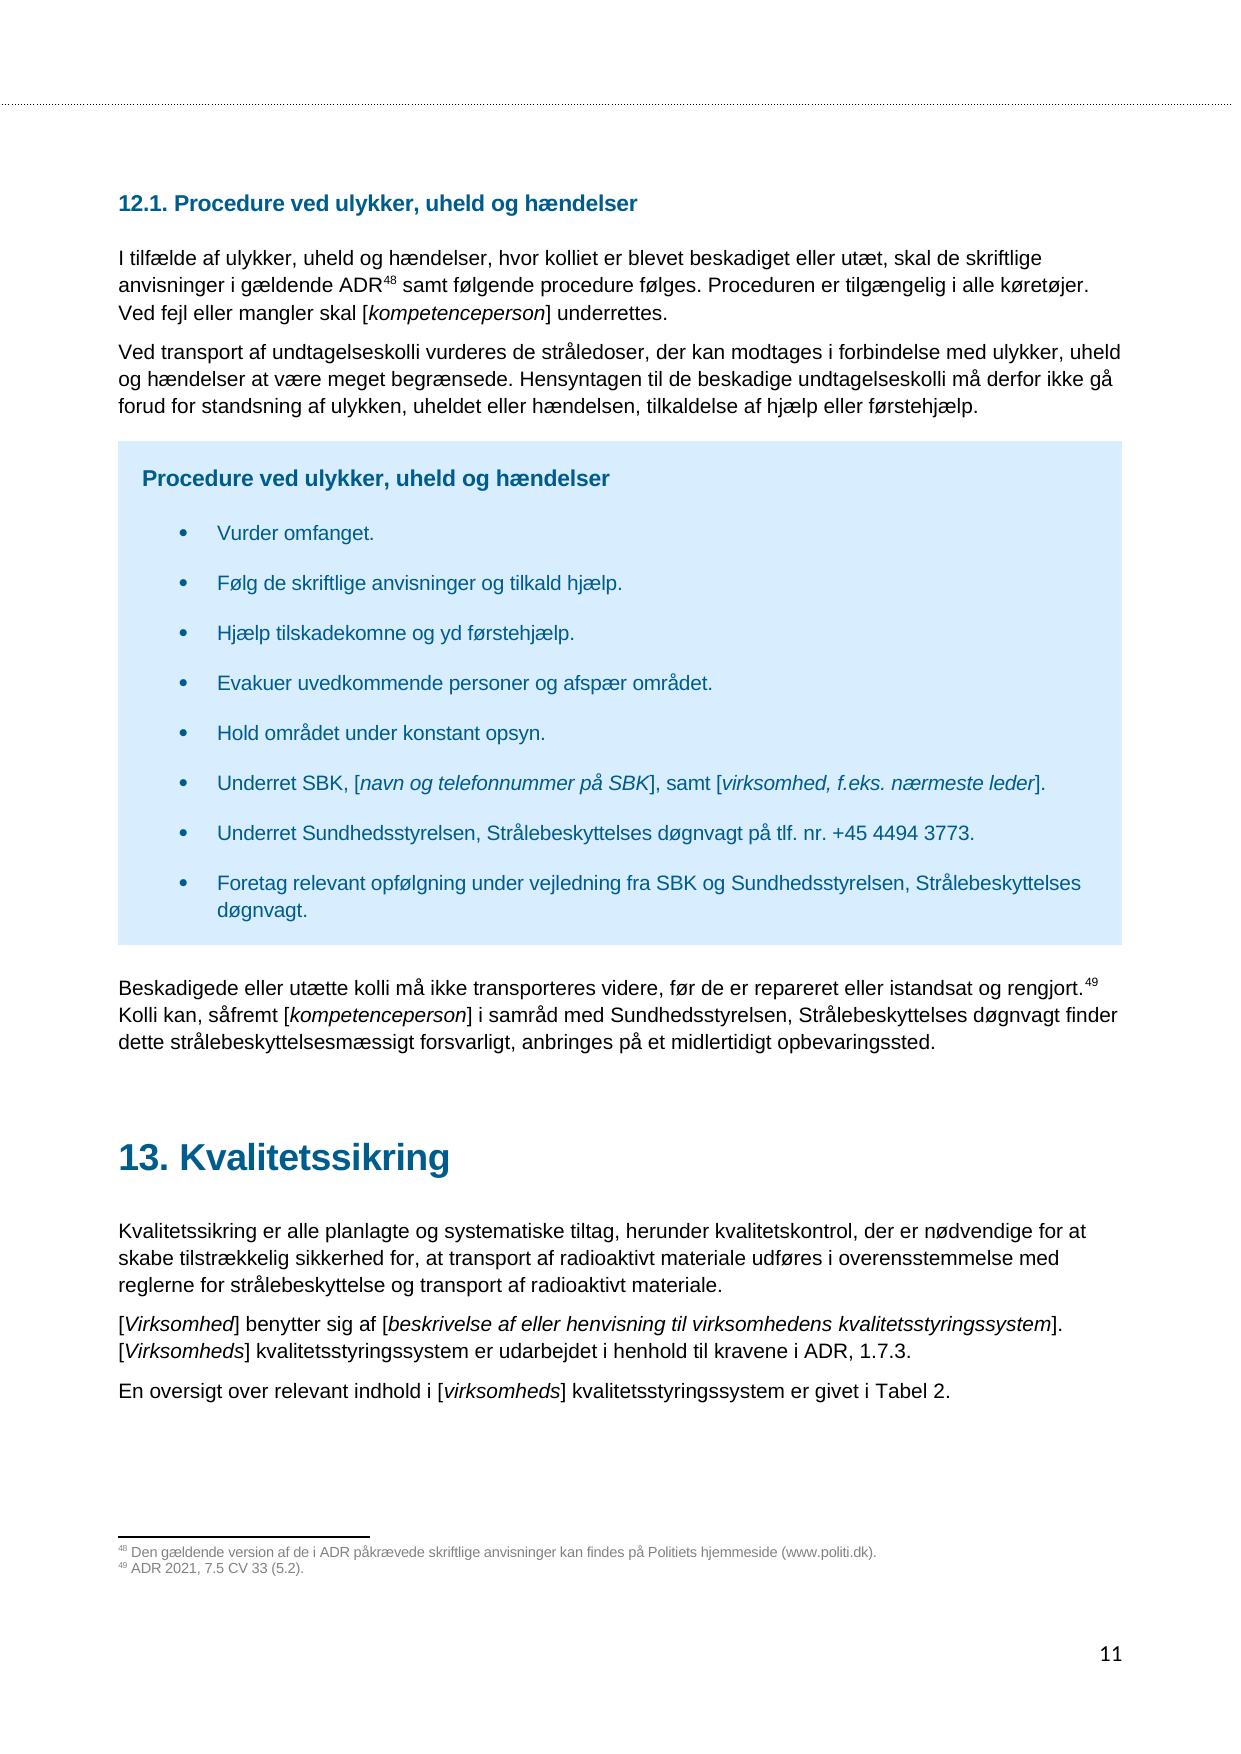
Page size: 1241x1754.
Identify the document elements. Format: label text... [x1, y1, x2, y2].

picture [849, 879, 853, 890]
picture [661, 679, 665, 690]
text Kvalitetssikring er alle planlagte og systematiske tiltag, herunder kvalitetskontrol, der er nødvendige for at skabe tilstrækkelig sikkerhed for, at transport af radioaktivt materiale udføres i overensstemmelse med reglerne for strålebeskyttelse og transport af radioaktivt materiale. [118, 1215, 1122, 1297]
subtitle Kvalitetssikring [118, 1135, 1122, 1178]
picture [815, 829, 819, 840]
text [Virksomhed] benytter sig af [beskrivelse af eller henvisning til virksomhedens kvalitetsstyringssystem]. [Virksomheds] kvalitetsstyringssystem er udarbejdet i henhold til kravene i ADR, 1.7.3. [118, 1309, 1122, 1363]
picture [935, 879, 939, 890]
text I tilfælde af ulykker, uheld og hændelser, hvor kolliet er blevet beskadiget eller utæt, skal de skriftlige anvisninger i gældende ADR samt følgende procedure følges. Proceduren er tilgængelig i alle køretøjer. Ved fejl eller mangler skal [kompetenceperson] underrettes. [118, 243, 1122, 324]
text Beskadigede eller utætte kolli må ikke transporteres videre, før de er repareret eller istandsat og rengjort. Kolli kan, såfremt [kompetenceperson] i samråd med Sundhedsstyrelsen, Strålebeskyttelses døgnvagt finder dette strålebeskyttelsesmæssigt forsvarligt, anbringes på et midlertidigt opbevaringssted. [118, 972, 1122, 1053]
subtitle Procedure ved ulykker, uheld og hændelser [118, 189, 1122, 216]
text Ved transport af undtagelseskolli vurderes de stråledoser, der kan modtages i forbindelse med ulykker, uheld og hændelser at være meget begrænsede. Hensyntagen til de beskadige undtagelseskolli må derfor ikke gå forud for standsning af ulykken, uheldet eller hændelsen, tilkaldelse af hjælp eller førstehjælp. [118, 337, 1122, 418]
table_header Procedure ved ulykker, uheld og hændelser Vurder omfanget. Følg de skriftlige anvisninger og tilkald hjælp. Hjælp tilskadekomne og yd førstehjælp. Evakuer uvedkommende personer og afspær området. Hold området under konstant opsyn. Underret SBK, [navn og telefonnummer på SBK], samt [virksomhed, f.eks. nærmeste leder]. Underret Sundhedsstyrelsen, Strålebeskyttelses døgnvagt på tlf. nr. +45 4494 3773. Foretag relevant opfølgning under vejledning fra SBK og Sundhedsstyrelsen, Strålebeskyttelses døgnvagt. [118, 441, 1122, 945]
picture [293, 879, 297, 890]
picture [241, 879, 245, 890]
text En oversigt over relevant indhold i [virksomheds] kvalitetsstyringssystem er givet i Tabel 2. [118, 1376, 1122, 1403]
